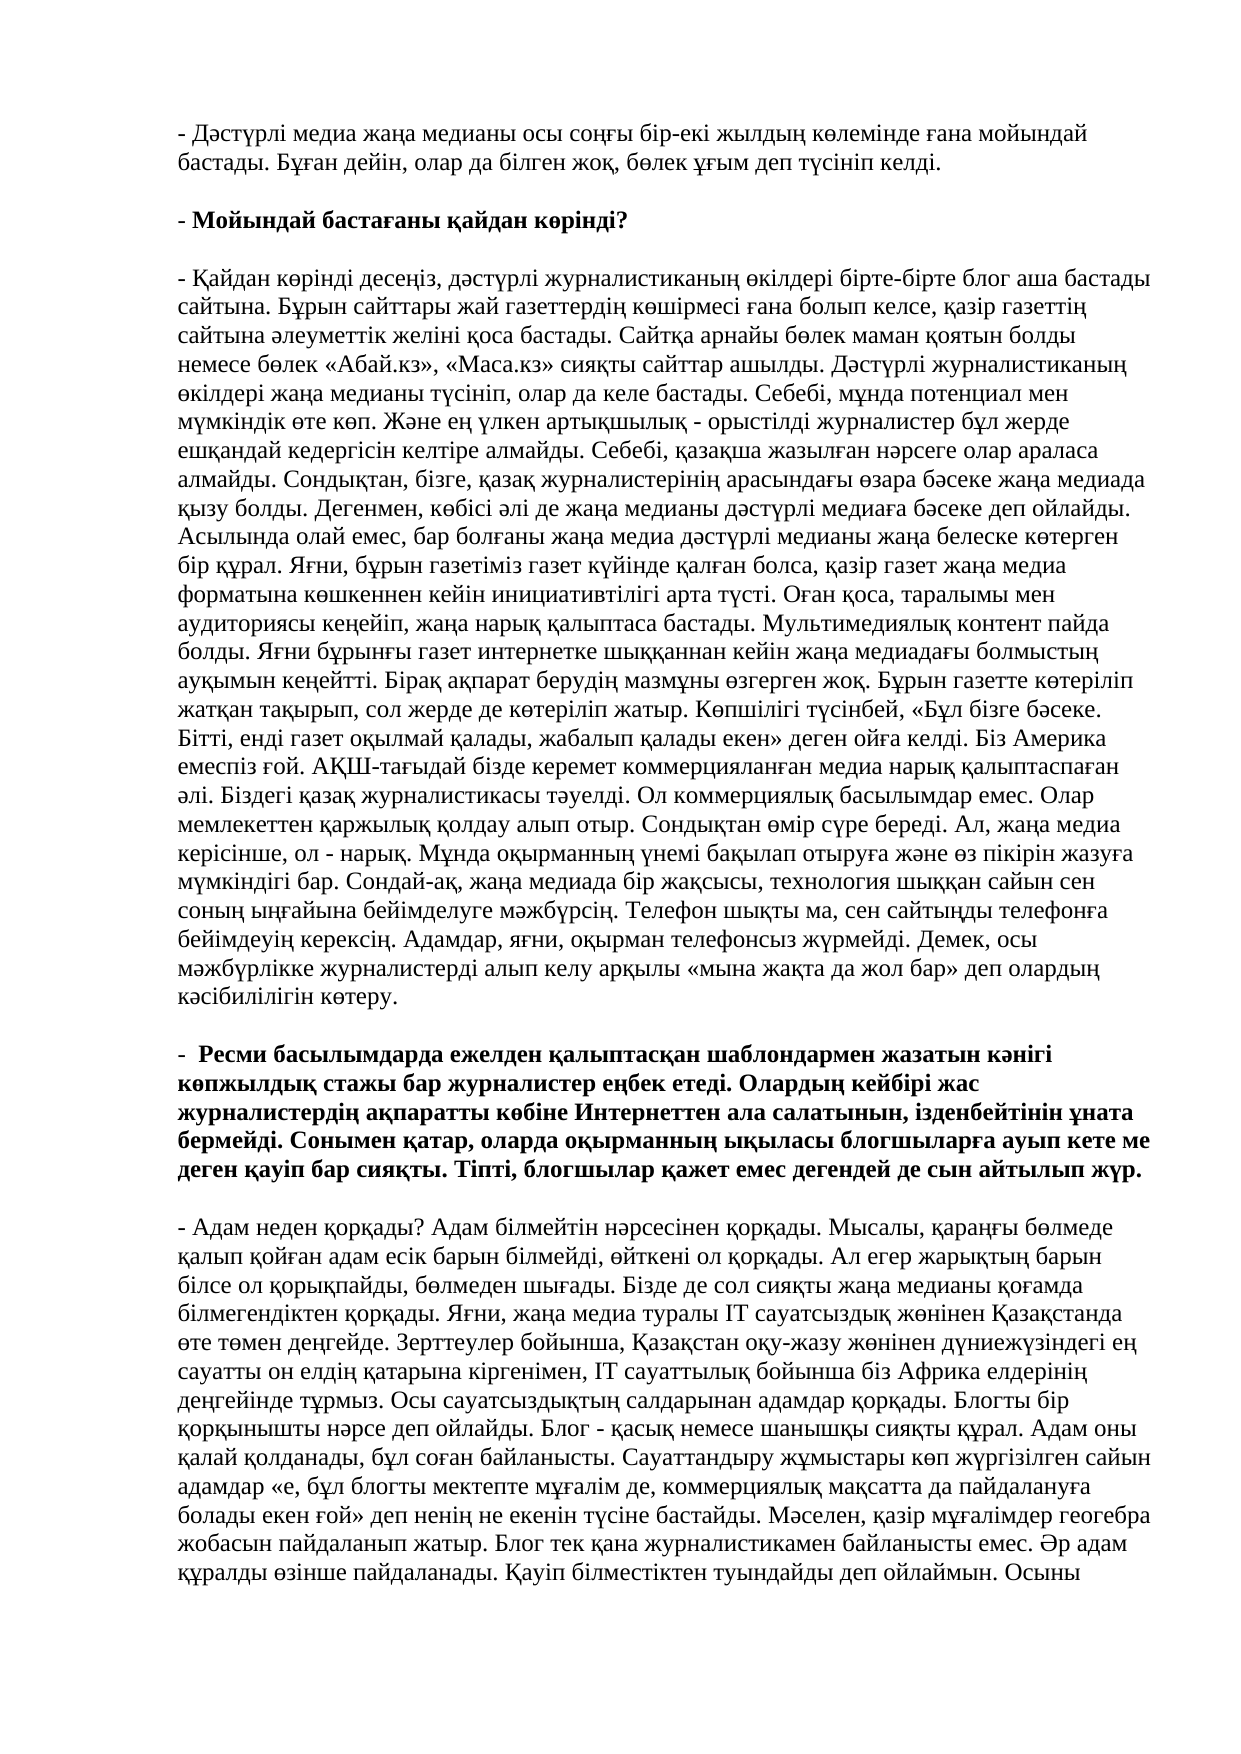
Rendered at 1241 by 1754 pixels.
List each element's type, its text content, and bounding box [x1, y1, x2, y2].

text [177, 1212, 1152, 1586]
text - Қайдан көрінді десеңіз, дәстүрлі журналистиканың өкілдері бірте-бірте блог аша бастады сайтына. Бұрын сайттары жай газеттердің көшірмесі ғана болып келсе, қазір газеттің сайтына әлеуметтік желіні қоса бастады. Сайтқа арнайы бөлек маман қоятын болды немесе бөлек «Абай.кз», «Маса.кз» сияқты сайттар ашылды. Дәстүрлі журналистиканың өкілдері жаңа медианы түсініп, олар да келе бастады. Себебі, мұнда потенциал мен мүмкіндік өте көп. Және ең үлкен артықшылық - орыстілді журналистер бұл жерде ешқандай кедергісін келтіре алмайды. Себебі, қазақша жазылған нәрсеге олар араласа алмайды. Сондықтан, бізге, қазақ журналистерінің арасындағы өзара бәсеке жаңа медиада қызу болды. Дегенмен, көбісі әлі де жаңа медианы дәстүрлі медиаға бәсеке деп ойлайды. Асылында олай емес, бар болғаны жаңа медиа дәстүрлі медианы жаңа белеске көтерген бір құрал. Яғни, бұрын газетіміз газет күйінде қалған болса, қазір газет жаңа медиа форматына көшкеннен кейін инициативтілігі арта түсті. Оған қоса, таралымы мен аудиториясы кеңейіп, жаңа нарық қалыптаса бастады. Мультимедиялық контент пайда болды. Яғни бұрынғы газет интернетке шыққаннан кейін жаңа медиадағы болмыстың ауқымын кеңейтті. Бірақ ақпарат берудің мазмұны өзгерген жоқ. Бұрын газетте көтеріліп жатқан тақырып, сол жерде де көтеріліп жатыр. Көпшілігі түсінбей, «Бұл бізге бәсеке. Бітті, енді газет оқылмай қалады, жабалып қалады екен» деген ойға келді. Біз Америка емеспіз ғой. АҚШ-тағыдай бізде керемет коммерцияланған медиа нарық қалыптаспаған әлі. Біздегі қазақ журналистикасы тәуелді. Ол коммерциялық басылымдар емес. Олар мемлекеттен қаржылық қолдау алып отыр. Сондықтан өмір сүре береді. Ал, жаңа медиа керісінше, ол - нарық. Мұнда оқырманның үнемі бақылап отыруға және өз пікірін жазуға мүмкіндігі бар. Сондай-ақ, жаңа медиада бір жақсысы, технология шыққан сайын сен соның ыңғайына бейімделуге мәжбүрсің. Телефон шықты ма, сен сайтыңды телефонға бейімдеуің керексің. Адамдар, яғни, оқырман телефонсыз жүрмейді. Демек, осы мәжбүрлікке журналистерді алып келу арқылы «мына жақта да жол бар» деп олардың кәсібилілігін көтеру. [177, 263, 1152, 1010]
text - Дәстүрлі медиа жаңа медианы осы соңғы бір-екі жылдың көлемінде ғана мойындай бастады. Бұған дейін, олар да білген жоқ, бөлек ұғым деп түсініп келді. [177, 118, 1152, 176]
text - Мойындай бастағаны қайдан көрінді? [177, 205, 1152, 233]
text - Ресми басылымдарда ежелден қалыптасқан шаблондармен жазатын кәнігі көпжылдық стажы бар журналистер еңбек етеді. Олардың кейбірі жас журналистердің ақпаратты көбіне Интернеттен ала салатынын, ізденбейтінін ұната бермейді. Сонымен қатар, оларда оқырманның ықыласы блогшыларға ауып кете ме деген қауіп бар сияқты. Тіпті, блогшылар қажет емес дегендей де сын айтылып жүр. [177, 1039, 1152, 1183]
